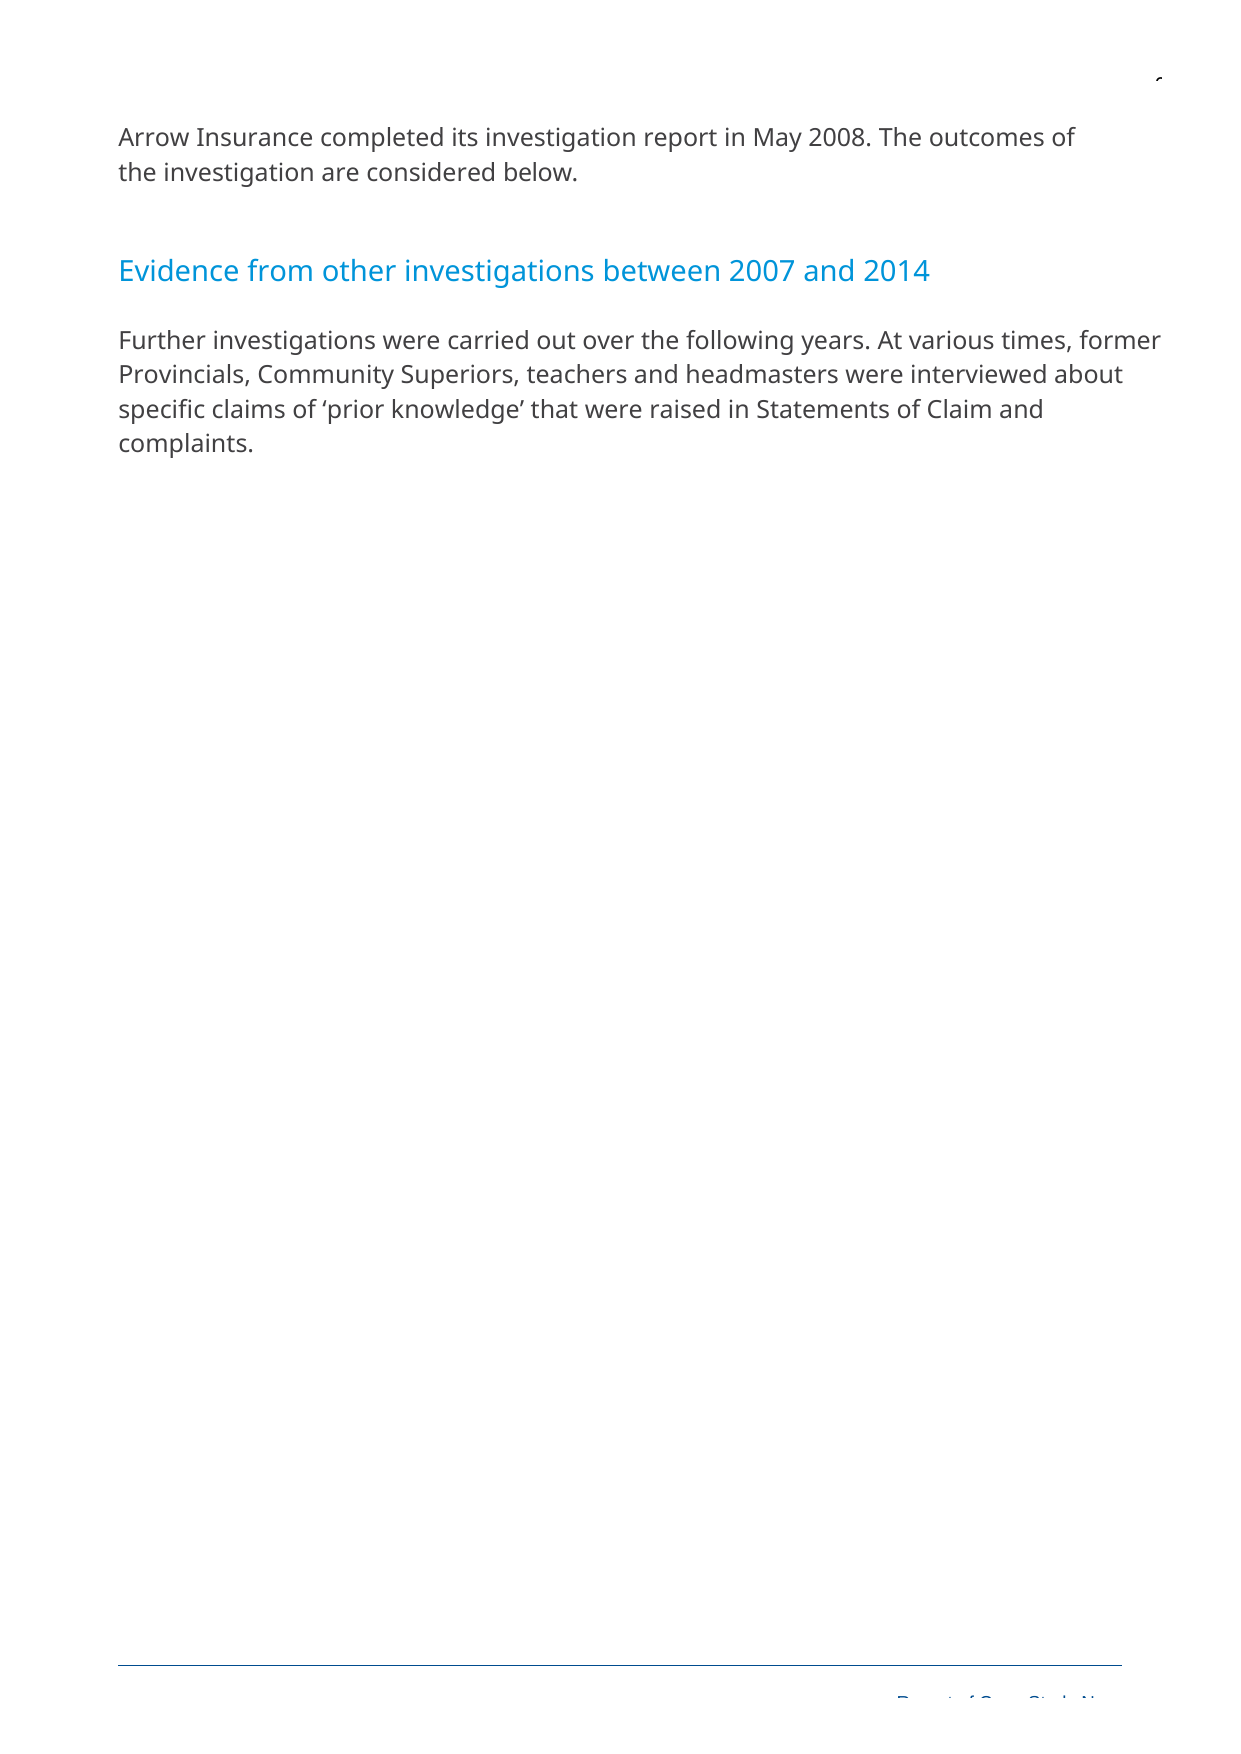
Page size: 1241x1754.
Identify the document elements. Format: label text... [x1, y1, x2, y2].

text Further investigations were carried out over the following years. At various times, former Provincials, Community Superiors, teachers and headmasters were interviewed about specific claims of ‘prior knowledge’ that were raised in Statements of Claim and complaints. [118, 322, 1178, 460]
text Arrow Insurance completed its investigation report in May 2008. The outcomes of the investigation are considered below. [118, 120, 1108, 188]
subtitle Evidence from other investigations between 2007 and 2014 [118, 250, 1178, 290]
